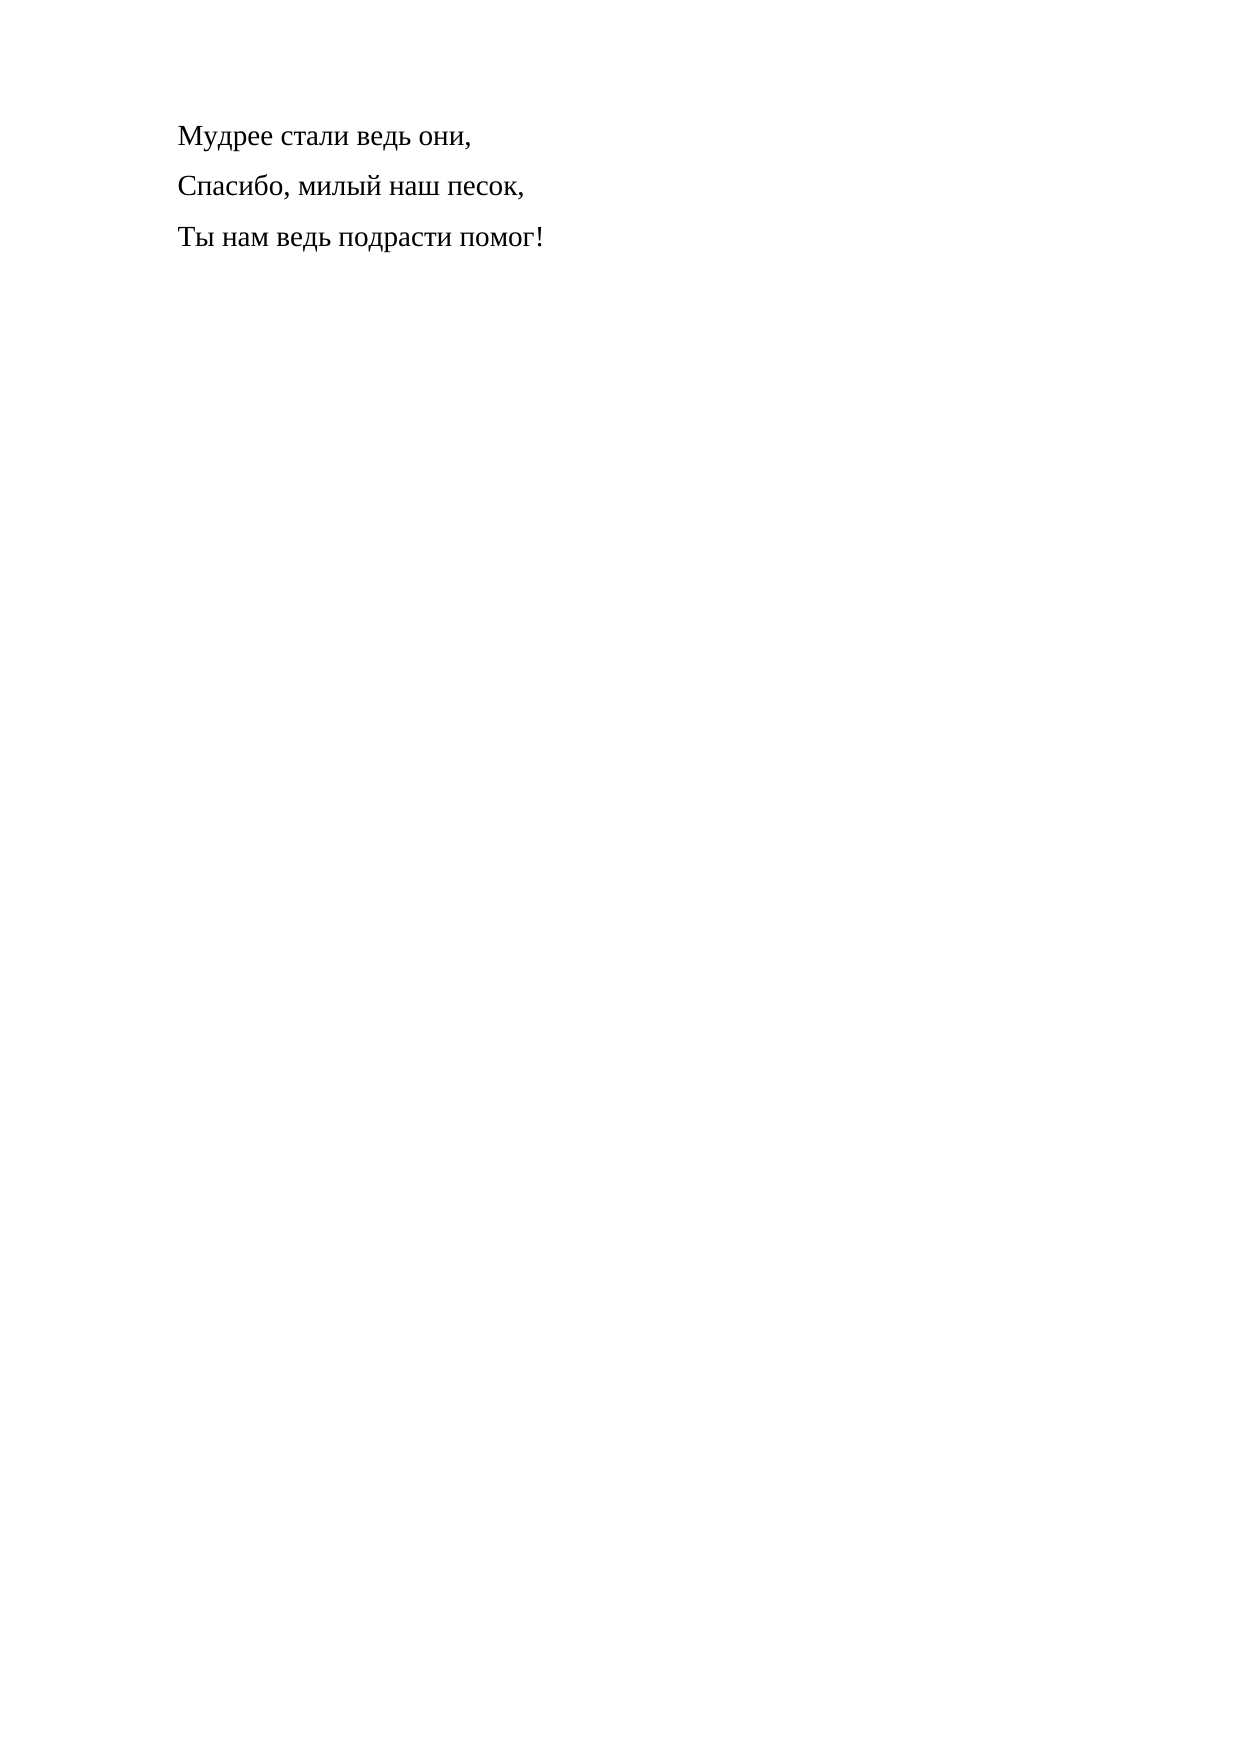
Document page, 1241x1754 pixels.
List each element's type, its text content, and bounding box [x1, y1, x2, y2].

text Ты нам ведь подрасти помог! [118, 219, 1122, 252]
text Спасибо, милый наш песок, [118, 168, 1122, 202]
text Мудрее стали ведь они, [118, 118, 1122, 152]
